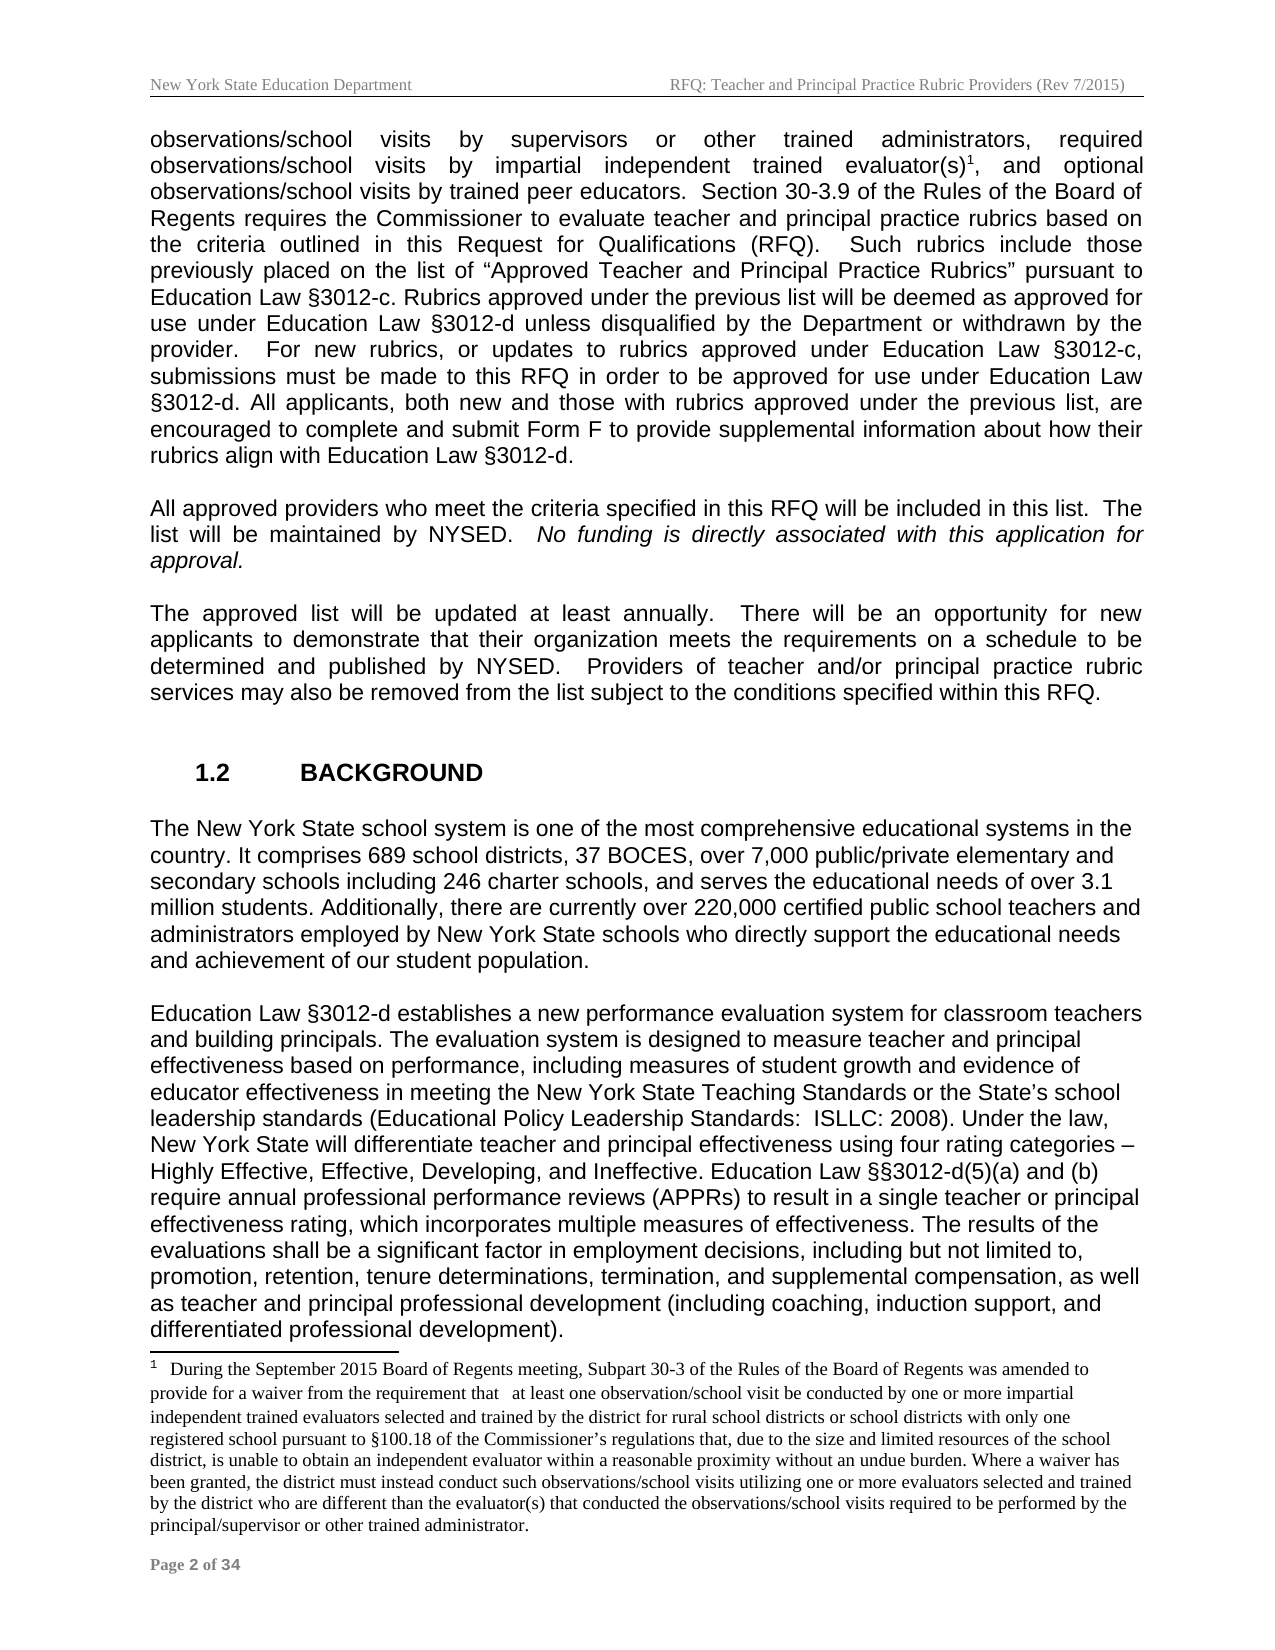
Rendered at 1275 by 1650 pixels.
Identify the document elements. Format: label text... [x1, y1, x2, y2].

subtitle 1.2 BACKGROUND [150, 758, 1144, 787]
text All approved providers who meet the criteria specified in this RFQ will be included in this list. The list will be maintained by NYSED. No funding is directly associated with this application for approval. [150, 494, 1144, 574]
text Education Law §3012-d establishes a new performance evaluation system for classroom teachers and building principals. The evaluation system is designed to measure teacher and principal effectiveness based on performance, including measures of student growth and evidence of educator effectiveness in meeting the New York State Teaching Standards or the State’s school leadership standards (Educational Policy Leadership Standards: ISLLC: 2008). Under the law, New York State will differentiate teacher and principal effectiveness using four rating categories – Highly Effective, Effective, Developing, and Ineffective. Education Law §§3012-d(5)(a) and (b) require annual professional performance reviews (APPRs) to result in a single teacher or principal effectiveness rating, which incorporates multiple measures of effectiveness. The results of the evaluations shall be a significant factor in employment decisions, including but not limited to, promotion, retention, tenure determinations, termination, and supplemental compensation, as well as teacher and principal professional development (including coaching, induction support, and differentiated professional development). [150, 1000, 1144, 1342]
text The approved list will be updated at least annually. There will be an opportunity for new applicants to demonstrate that their organization meets the requirements on a schedule to be determined and published by NYSED. Providers of teacher and/or principal practice rubric services may also be removed from the list subject to the conditions specified within this RFQ. [150, 600, 1144, 705]
text The New York State school system is one of the most comprehensive educational systems in the country. It comprises 689 school districts, 37 BOCES, over 7,000 public/private elementary and secondary schools including 246 charter schools, and serves the educational needs of over 3.1 million students. Additionally, there are currently over 220,000 certified public school teachers and administrators employed by New York State schools who directly support the educational needs and achievement of our student population. [150, 815, 1144, 973]
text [150, 126, 1144, 468]
